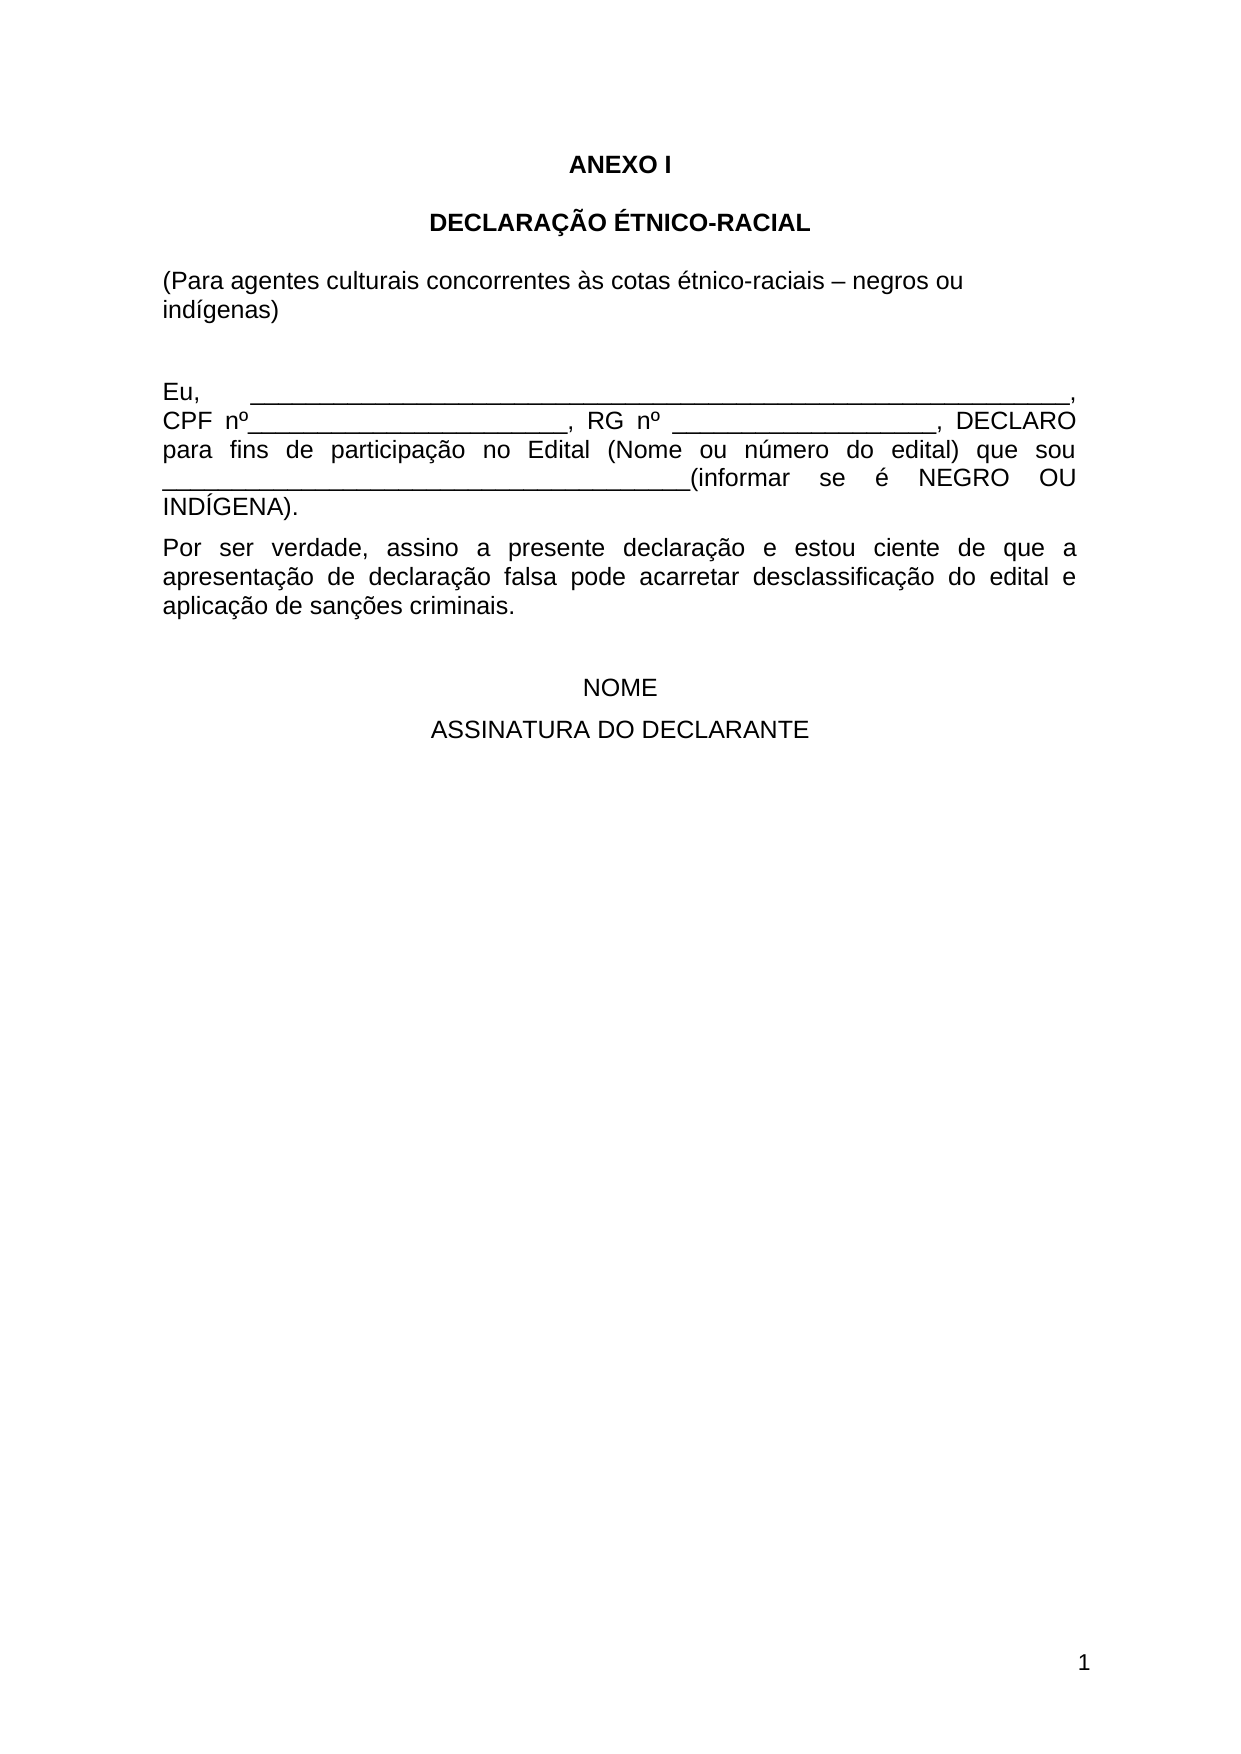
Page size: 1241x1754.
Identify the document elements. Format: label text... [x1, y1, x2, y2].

text Eu, ___________________________________________________________, CPF nº_______________________, RG nº ___________________, DECLARO para fins de participação no Edital (Nome ou número do edital) que sou ______________________________________(informar se é NEGRO OU INDÍGENA). [162, 377, 1078, 521]
text ANEXO I [150, 150, 1090, 179]
text Por ser verdade, assino a presente declaração e estou ciente de que a apresentação de declaração falsa pode acarretar desclassificação do edital e aplicação de sanções criminais. [162, 533, 1078, 619]
text (Para agentes culturais concorrentes às cotas étnico-raciais – negros ou indígenas) [162, 266, 1078, 323]
text DECLARAÇÃO ÉTNICO-RACIAL [150, 208, 1090, 237]
text ASSINATURA DO DECLARANTE [162, 714, 1078, 743]
text NOME [162, 673, 1078, 702]
